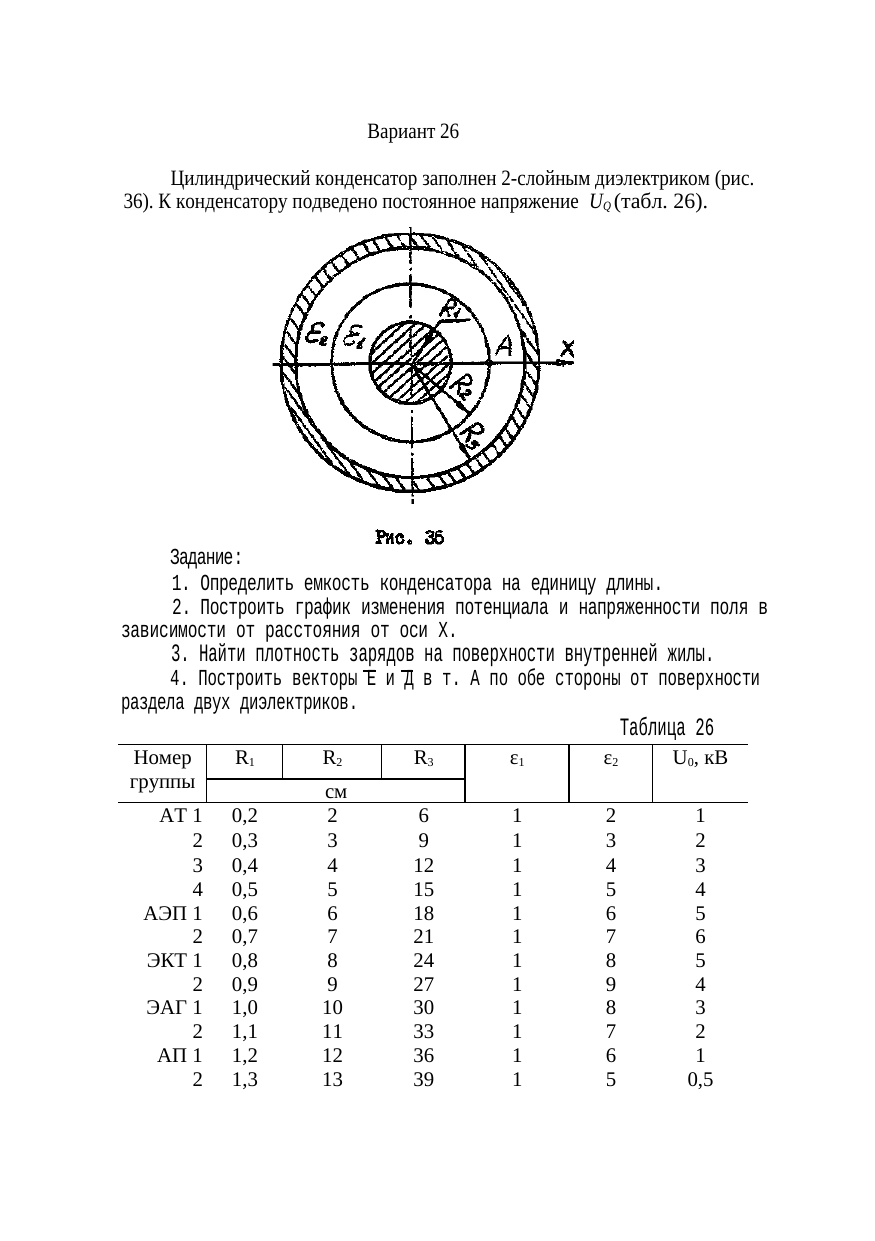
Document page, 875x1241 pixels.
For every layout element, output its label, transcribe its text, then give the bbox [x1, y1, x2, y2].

table_cell 0,4 [207, 853, 283, 876]
table_cell 9 [283, 971, 382, 994]
table_cell 1 [653, 1043, 748, 1067]
table_cell 1,2 [207, 1043, 283, 1067]
table_cell 1 [465, 853, 569, 876]
table_cell 7 [283, 924, 382, 947]
table_cell 2 [653, 1020, 748, 1043]
table_cell 27 [382, 971, 465, 994]
table_cell 3 [653, 995, 748, 1019]
table_cell 6 [653, 924, 748, 947]
table_cell AT 1 [118, 803, 207, 828]
table_cell 2 [118, 829, 207, 853]
table_cell 1 [465, 803, 569, 828]
table_cell 21 [382, 924, 465, 947]
table_cell 6 [569, 1043, 652, 1067]
table_cell 5 [653, 948, 748, 971]
table_cell 5 [653, 900, 748, 924]
table_cell 3 [653, 853, 748, 876]
table_cell 15 [382, 876, 465, 900]
table_cell 1 [465, 900, 569, 924]
table_cell 4 [283, 853, 382, 876]
text 1. Определить емкость конденсатора на единицу длины. [172, 572, 785, 596]
table_cell 0,2 [207, 803, 283, 828]
table_header ε2 [570, 745, 652, 801]
table_cell 2 [118, 924, 207, 947]
table_cell 1 [465, 995, 569, 1019]
table_cell ЭКТ 1 [118, 948, 207, 971]
text Задание: [170, 545, 785, 571]
table_cell 6 [382, 803, 465, 828]
table_cell 1 [465, 1043, 569, 1067]
table_cell 2 [118, 1067, 207, 1091]
table_cell 36 [382, 1043, 465, 1067]
table_header R3 [382, 745, 464, 778]
table_cell ЭАГ 1 [118, 995, 207, 1019]
table_cell 11 [283, 1020, 382, 1043]
table_cell 1 [653, 803, 748, 828]
table_cell 2 [283, 803, 382, 828]
table_cell АЭП 1 [118, 900, 207, 924]
table_cell 1 [465, 1067, 569, 1091]
table_cell 2 [569, 803, 652, 828]
table_cell 5 [569, 876, 652, 900]
table_cell 39 [382, 1067, 465, 1091]
table_cell 1 [465, 876, 569, 900]
table_cell АП 1 [118, 1043, 207, 1067]
table_cell 3 [118, 853, 207, 876]
text Вариант 26 [367, 118, 785, 143]
table_cell 4 [653, 971, 748, 994]
table_cell 4 [569, 853, 652, 876]
text 2. Построить график изменения потенциала и напряженности поля в зависимости от расстояния от оси X. [121, 596, 785, 643]
table_cell 7 [569, 1020, 652, 1043]
picture [272, 227, 574, 545]
text Цилиндрический конденсатор заполнен 2-слойным диэлектриком (рис. 36). К конденсатору подведено постоянное напряжение UQ (табл. 26). [123, 166, 785, 213]
table_cell 30 [382, 995, 465, 1019]
table_cell 1,0 [207, 995, 283, 1019]
table_cell 4 [653, 876, 748, 900]
table_cell см [207, 780, 464, 801]
table_cell 0,5 [653, 1067, 748, 1091]
table_cell 5 [569, 1067, 652, 1091]
table_cell 2 [118, 971, 207, 994]
table_cell 8 [569, 948, 652, 971]
table_cell 2 [118, 1020, 207, 1043]
table_cell 6 [569, 900, 652, 924]
table_cell 4 [118, 876, 207, 900]
table_cell 6 [283, 900, 382, 924]
table_cell 0,6 [207, 900, 283, 924]
table_header Номер группы [118, 745, 206, 801]
table_cell 5 [283, 876, 382, 900]
table_header ε1 [466, 745, 568, 801]
table_cell 0,7 [207, 924, 283, 947]
table_cell 1 [465, 924, 569, 947]
table_cell 0,3 [207, 829, 283, 853]
table_cell 0,8 [207, 948, 283, 971]
text 4. Построить векторы Е и Д в т. А по обе стороны от поверхности раздела двух диэлектриков. [121, 667, 785, 714]
table_cell 8 [283, 948, 382, 971]
table_cell 1 [465, 1020, 569, 1043]
table_cell 12 [382, 853, 465, 876]
table_cell 1,3 [207, 1067, 283, 1091]
table_cell 12 [283, 1043, 382, 1067]
table_cell 9 [382, 829, 465, 853]
table_cell 1 [465, 829, 569, 853]
table_cell 33 [382, 1020, 465, 1043]
table_cell 3 [283, 829, 382, 853]
text Таблица 26 [619, 714, 785, 742]
table_cell 1 [465, 971, 569, 994]
table_cell 24 [382, 948, 465, 971]
table_cell 3 [569, 829, 652, 853]
table_header U0, кВ [653, 745, 748, 801]
table_cell 1 [465, 948, 569, 971]
table_cell 7 [569, 924, 652, 947]
table_cell 2 [653, 829, 748, 853]
table_cell 0,9 [207, 971, 283, 994]
table_cell 10 [283, 995, 382, 1019]
table_cell 9 [569, 971, 652, 994]
table_header R1 [207, 745, 282, 778]
text 3. Найти плотность зарядов на поверхности внутренней жилы. [171, 643, 785, 667]
table_cell 8 [569, 995, 652, 1019]
table_cell 1,1 [207, 1020, 283, 1043]
table_header R2 [283, 745, 381, 778]
table_cell 13 [283, 1067, 382, 1091]
table_cell 18 [382, 900, 465, 924]
table_cell 0,5 [207, 876, 283, 900]
